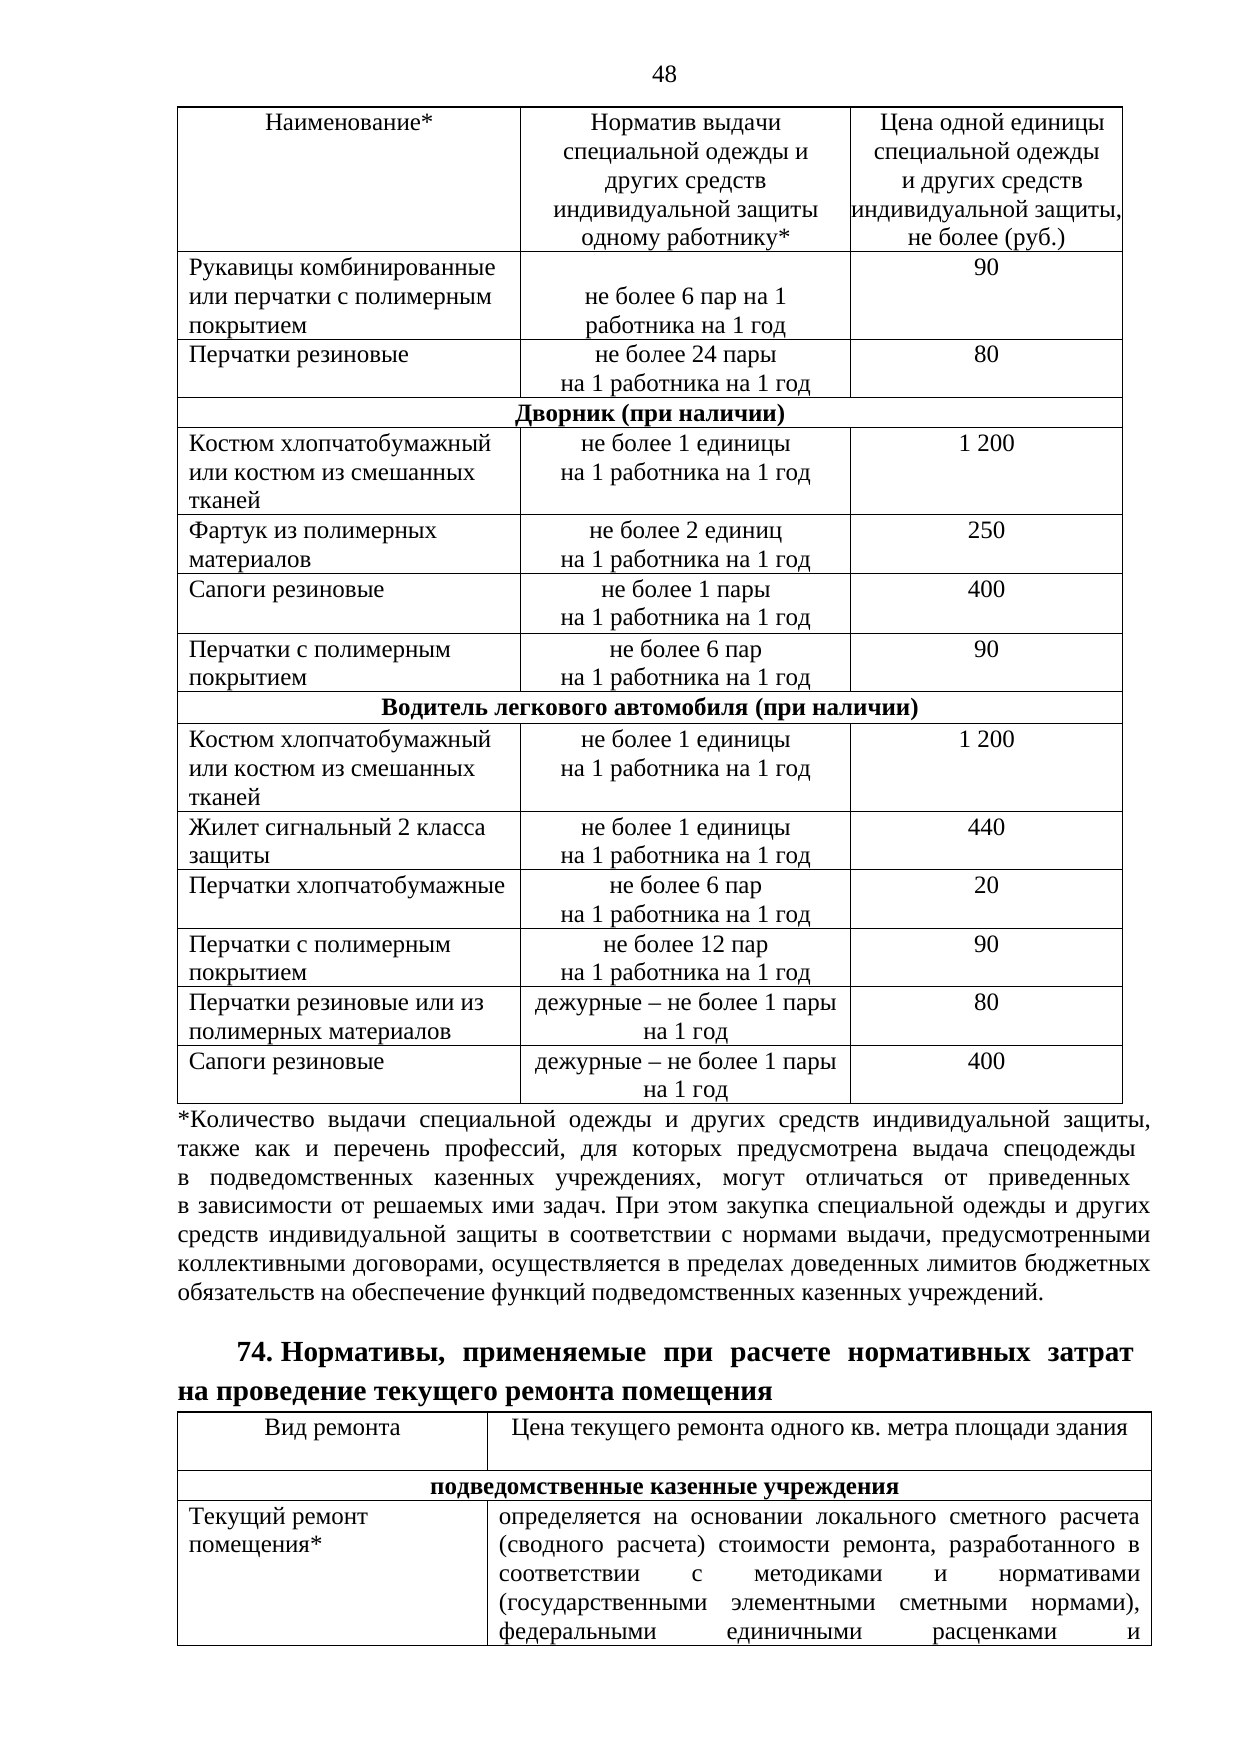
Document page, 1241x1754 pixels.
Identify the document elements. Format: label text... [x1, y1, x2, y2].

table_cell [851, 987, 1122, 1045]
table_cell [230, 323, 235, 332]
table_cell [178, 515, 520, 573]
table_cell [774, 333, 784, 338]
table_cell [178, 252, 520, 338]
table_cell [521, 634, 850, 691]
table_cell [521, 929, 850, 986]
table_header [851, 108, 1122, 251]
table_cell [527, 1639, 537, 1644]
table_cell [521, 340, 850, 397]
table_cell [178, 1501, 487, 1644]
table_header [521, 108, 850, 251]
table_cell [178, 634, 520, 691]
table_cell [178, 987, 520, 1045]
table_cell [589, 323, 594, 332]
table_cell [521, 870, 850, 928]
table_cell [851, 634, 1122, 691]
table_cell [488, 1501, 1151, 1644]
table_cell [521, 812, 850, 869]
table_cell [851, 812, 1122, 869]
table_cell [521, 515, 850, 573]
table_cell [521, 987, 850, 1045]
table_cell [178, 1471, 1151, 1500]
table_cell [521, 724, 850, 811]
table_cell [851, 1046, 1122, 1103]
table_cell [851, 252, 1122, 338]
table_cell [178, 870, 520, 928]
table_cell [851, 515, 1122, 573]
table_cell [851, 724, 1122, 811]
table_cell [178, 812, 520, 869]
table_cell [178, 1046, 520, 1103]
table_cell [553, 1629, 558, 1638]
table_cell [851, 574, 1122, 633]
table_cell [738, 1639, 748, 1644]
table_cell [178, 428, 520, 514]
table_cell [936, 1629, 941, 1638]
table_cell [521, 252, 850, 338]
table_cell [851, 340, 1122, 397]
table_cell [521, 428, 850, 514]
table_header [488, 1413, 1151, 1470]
text *Количество выдачи специальной одежды и других средств индивидуальной защиты, также как и перечень профессий, для которых предусмотрена выдача спецодежды в подведомственных казенных учреждениях, могут отличаться от приведенных в зависимости от решаемых ими задач. При этом закупка специальной одежды и других средств индивидуальной защиты в соответствии с нормами выдачи, предусмотренными коллективными договорами, осуществляется в пределах доведенных лимитов бюджетных обязательств на обеспечение функций подведомственных казенных учреждений. [177, 1104, 1152, 1306]
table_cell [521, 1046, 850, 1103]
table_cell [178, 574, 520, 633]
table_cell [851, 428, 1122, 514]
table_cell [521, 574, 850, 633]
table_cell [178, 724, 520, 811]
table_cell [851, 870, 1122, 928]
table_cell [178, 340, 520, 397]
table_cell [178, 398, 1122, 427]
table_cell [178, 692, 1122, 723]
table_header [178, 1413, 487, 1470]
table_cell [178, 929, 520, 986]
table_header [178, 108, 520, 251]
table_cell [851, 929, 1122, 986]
list Нормативы, применяемые при расчете нормативных затрат на проведение текущего ремонта помещения [177, 1334, 1152, 1406]
